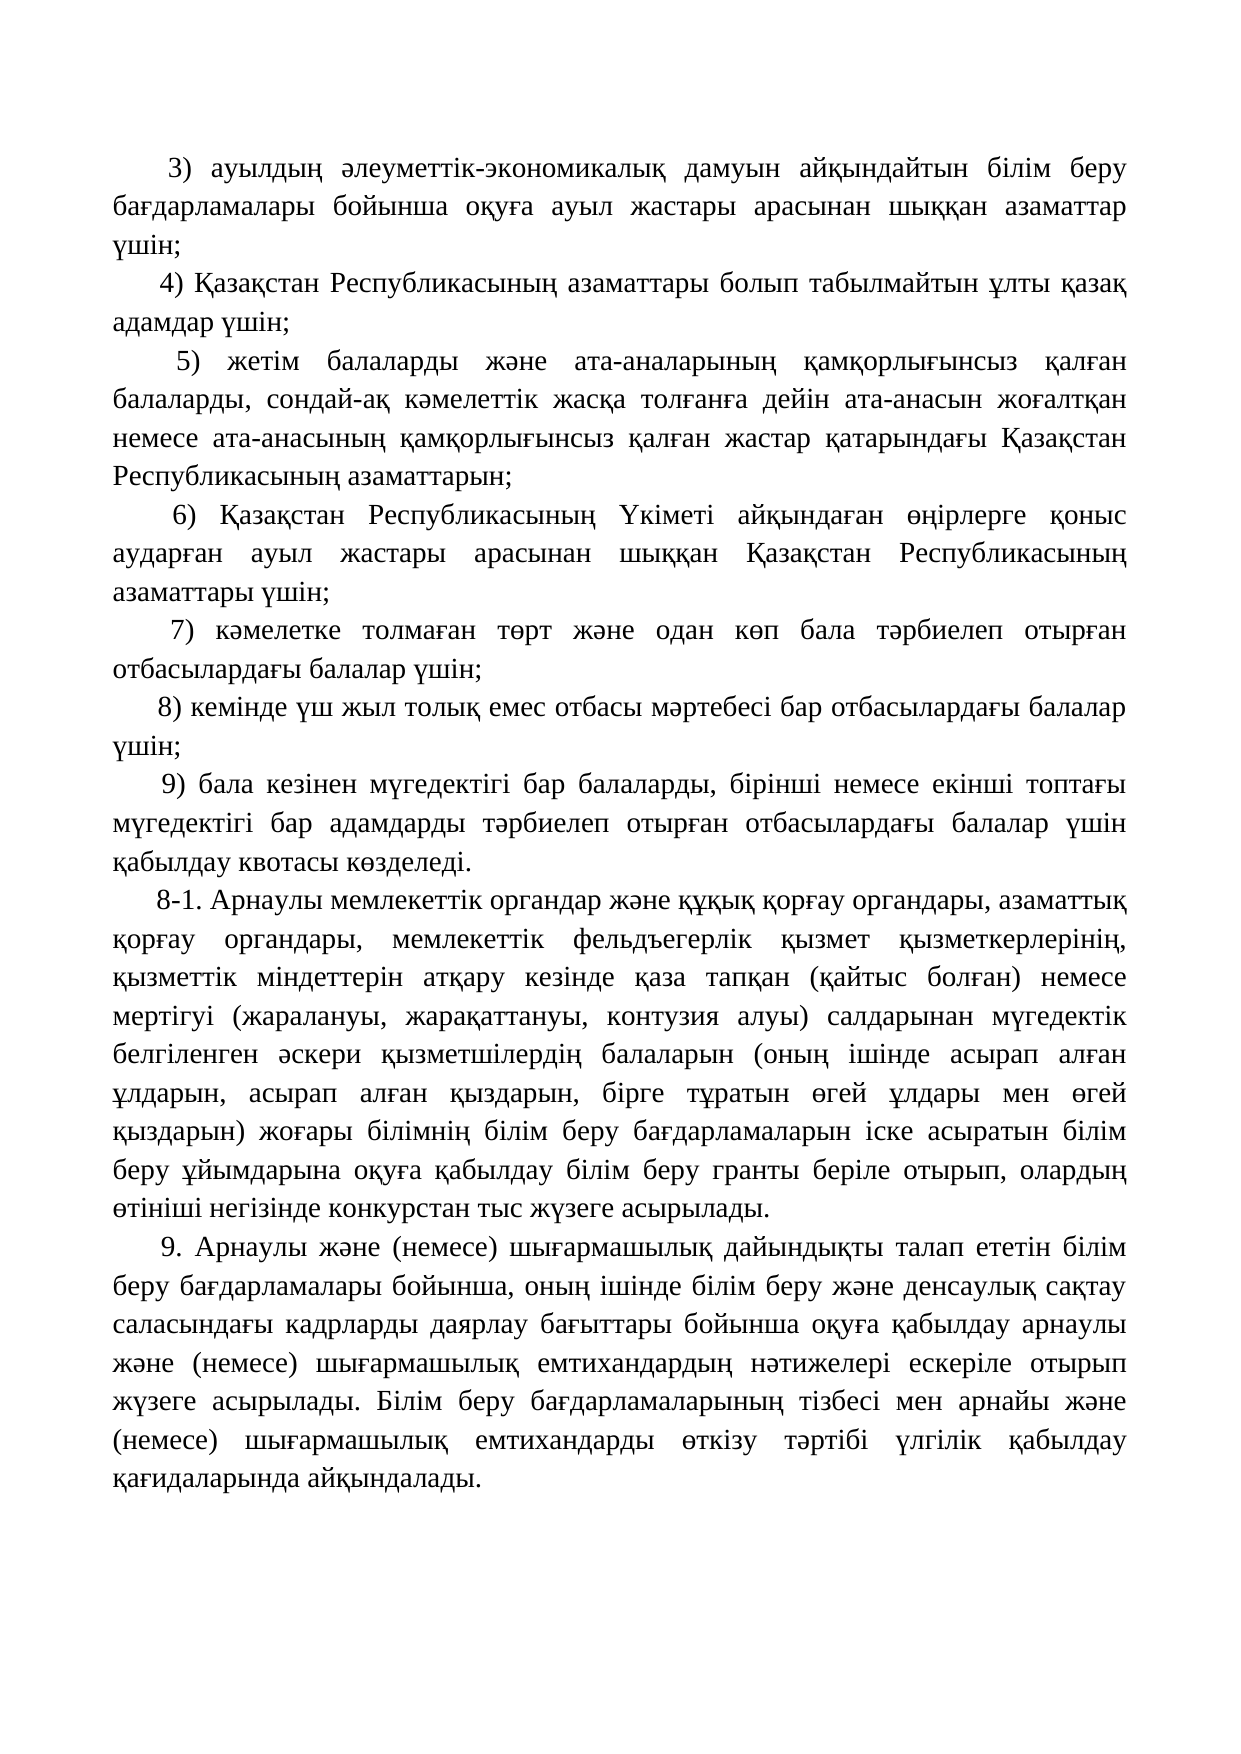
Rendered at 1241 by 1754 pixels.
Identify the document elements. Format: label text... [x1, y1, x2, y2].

text 6) Қазақстан Республикасының Үкіметі айқындаған өңірлерге қоныс аударған ауыл жастары арасынан шыққан Қазақстан Республикасының азаматтары үшін; [112, 497, 1128, 607]
text 9) бала кезінен мүгедектігі бар балаларды, бірінші немесе екінші топтағы мүгедектігі бар адамдарды тәрбиелеп отырған отбасылардағы балалар үшін қабылдау квотасы көзделеді. [112, 767, 1128, 877]
text 7) кәмелетке толмаған төрт және одан көп бала тәрбиелеп отырған отбасылардағы балалар үшін; [112, 612, 1128, 684]
text 8-1. Арнаулы мемлекеттік органдар және құқық қорғау органдары, азаматтық қорғау органдары, мемлекеттік фельдъегерлік қызмет қызметкерлерінің, қызметтік міндеттерін атқару кезінде қаза тапқан (қайтыс болған) немесе мертiгуi (жаралануы, жарақаттануы, контузия алуы) салдарынан мүгедектік белгіленген әскери қызметшілердің балаларын (оның ішінде асырап алған ұлдарын, асырап алған қыздарын, бірге тұратын өгей ұлдары мен өгей қыздарын) жоғары білімнің білім беру бағдарламаларын іске асыратын білім беру ұйымдарына оқуға қабылдау білім беру гранты беріле отырып, олардың өтініші негізінде конкурстан тыс жүзеге асырылады. [112, 882, 1128, 1224]
text 8) кемінде үш жыл толық емес отбасы мәртебесі бар отбасылардағы балалар үшін; [112, 689, 1128, 762]
text 3) ауылдың әлеуметтік-экономикалық дамуын айқындайтын білім беру бағдарламалары бойынша оқуға ауыл жастары арасынан шыққан азаматтар үшін; [112, 150, 1128, 261]
text 4) Қазақстан Республикасының азаматтары болып табылмайтын ұлты қазақ адамдар үшін; [112, 266, 1128, 338]
text 9. Арнаулы және (немесе) шығармашылық дайындықты талап ететін білім беру бағдарламалары бойынша, оның ішінде білім беру және денсаулық сақтау саласындағы кадрларды даярлау бағыттары бойынша оқуға қабылдау арнаулы және (немесе) шығармашылық емтихандардың нәтижелері ескеріле отырып жүзеге асырылады. Білім беру бағдарламаларының тізбесі мен арнайы және (немесе) шығармашылық емтихандарды өткізу тәртібі үлгілік қабылдау қағидаларында айқындалады. [112, 1229, 1128, 1494]
text 5) жетім балаларды және ата-аналарының қамқорлығынсыз қалған балаларды, сондай-ақ кәмелеттік жасқа толғанға дейін ата-анасын жоғалтқан немесе ата-анасының қамқорлығынсыз қалған жастар қатарындағы Қазақстан Республикасының азаматтарын; [112, 343, 1128, 492]
